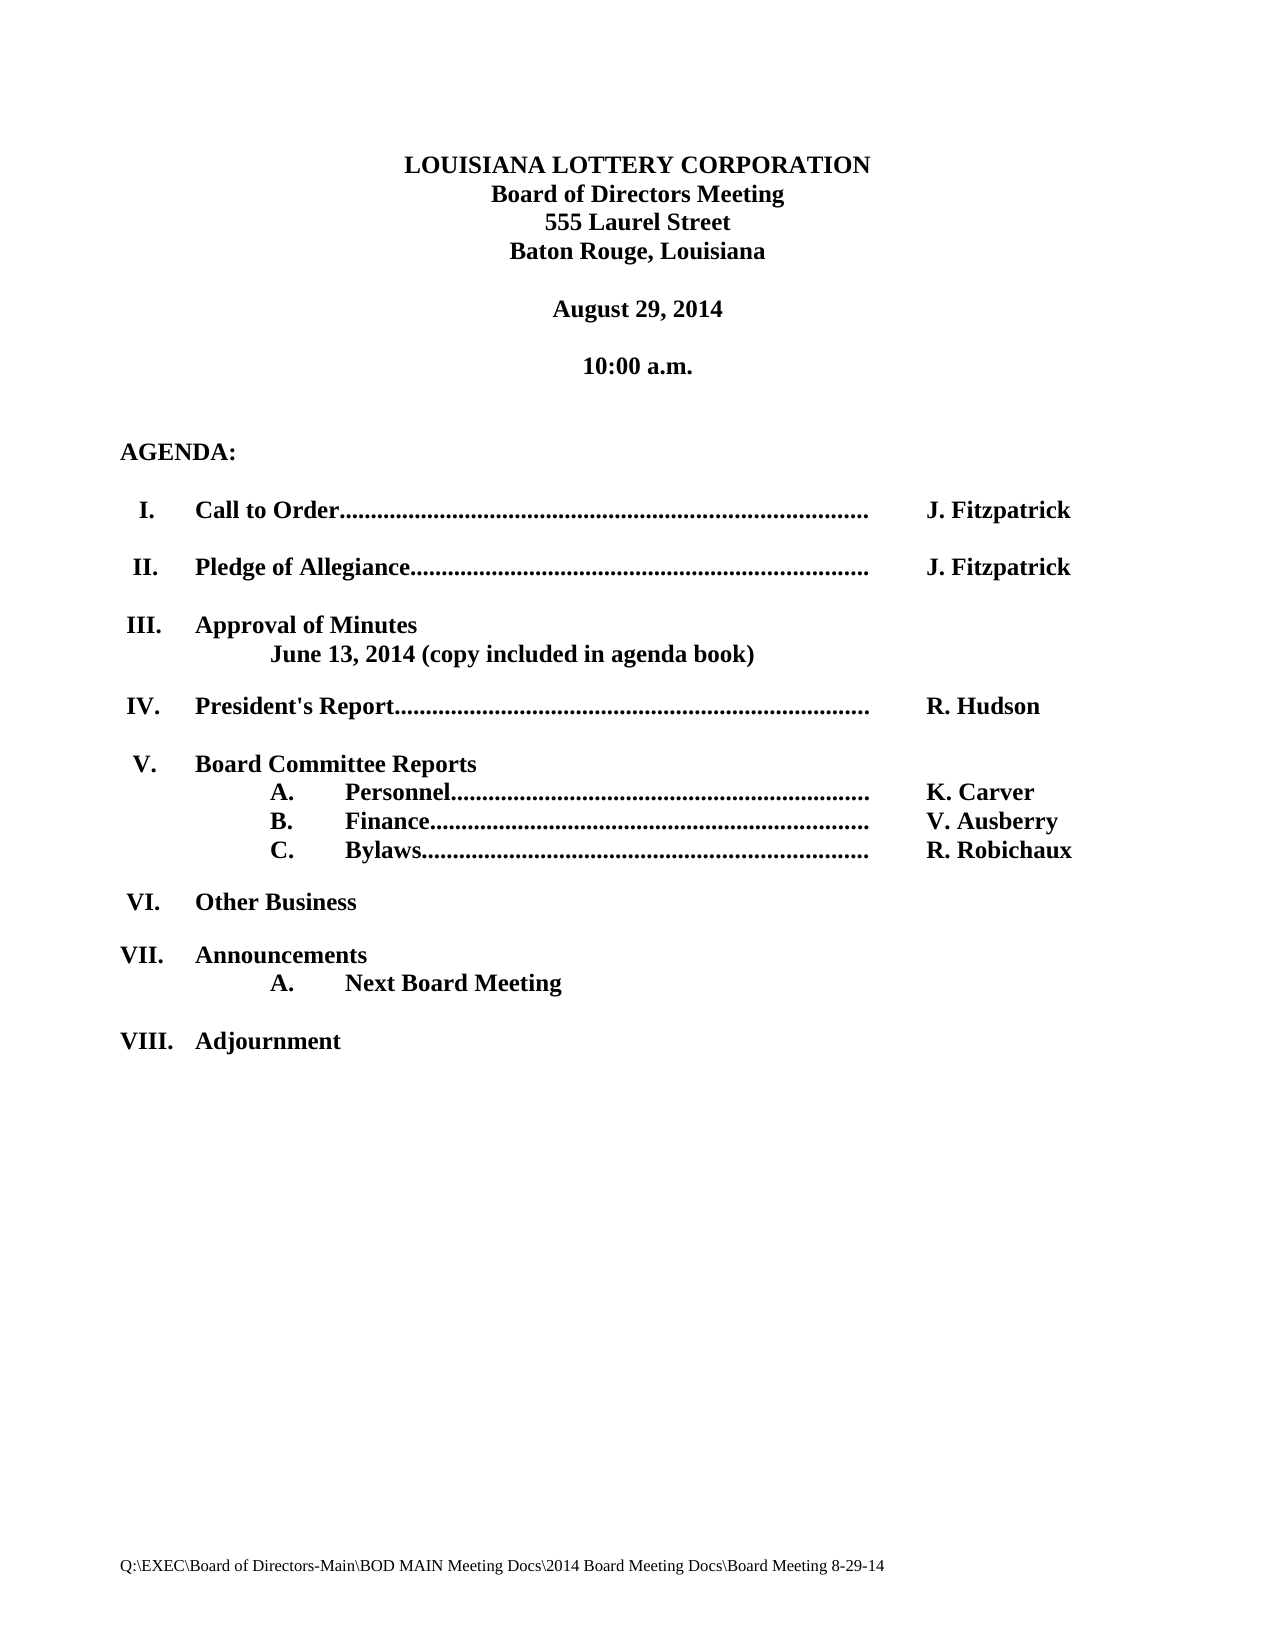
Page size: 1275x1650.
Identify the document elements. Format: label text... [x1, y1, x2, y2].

text AGENDA: [120, 437, 1155, 466]
text VII. Announcements [120, 940, 1155, 968]
text 10:00 a.m. [120, 351, 1155, 380]
text A. Personnel K. Carver [120, 777, 1155, 806]
text Board of Directors Meeting [120, 179, 1155, 207]
text LOUISIANA LOTTERY CORPORATION [120, 150, 1155, 179]
text C. Bylaws R. Robichaux [120, 835, 1155, 864]
text . Approval of Minutes [120, 610, 1155, 639]
text IV. President's Report R. Hudson [120, 691, 1155, 720]
text August 29, 2014 [120, 294, 1155, 322]
text A. Next Board Meeting [120, 968, 1155, 997]
text II. Pledge of Allegiance J. Fitzpatrick [120, 552, 1155, 581]
text VIII. Adjournment [120, 1026, 1155, 1055]
text VI. Other Business [120, 887, 1155, 916]
text Baton Rouge, Louisiana [120, 236, 1155, 265]
text June 13, 2014 (copy included in agenda book) [120, 639, 1155, 667]
text 555 Laurel Street [120, 207, 1155, 236]
text B. Finance V. Ausberry [120, 806, 1155, 835]
text I. Call to Order J. Fitzpatrick [120, 495, 1155, 524]
text V. Board Committee Reports [120, 749, 1155, 777]
